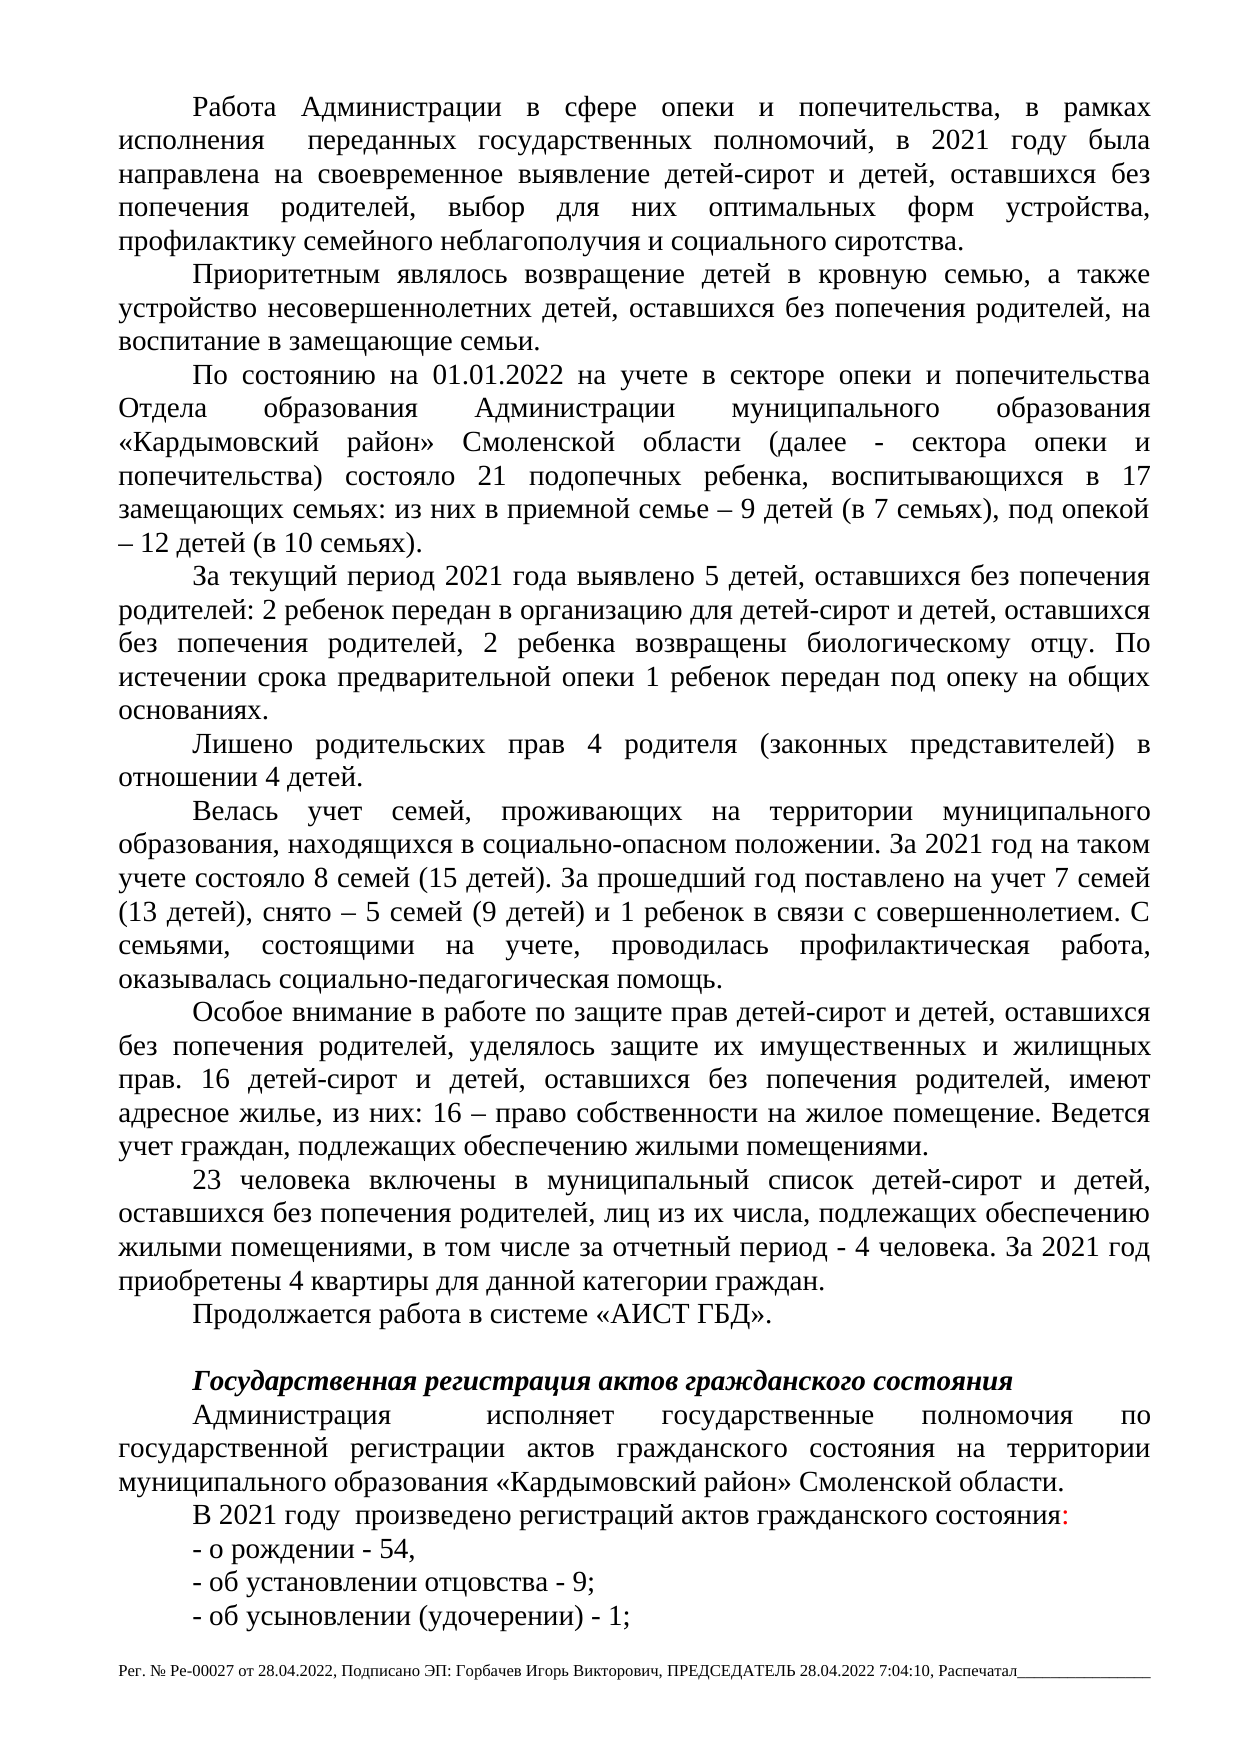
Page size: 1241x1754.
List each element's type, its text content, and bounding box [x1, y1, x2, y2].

text По состоянию на 01.01.2022 на учете в секторе опеки и попечительства Отдела образования Администрации муниципального образования «Кардымовский район» Смоленской области (далее - сектора опеки и попечительства) состояло 21 подопечных ребенка, воспитывающихся в 17 замещающих семьях: из них в приемной семье – 9 детей (в 7 семьях), под опекой – 12 детей (в 10 семьях). [118, 357, 1152, 558]
text - об усыновлении (удочерении) - 1; [118, 1598, 1152, 1632]
text 23 человека включены в муниципальный список детей-сирот и детей, оставшихся без попечения родителей, лиц из их числа, подлежащих обеспечению жилыми помещениями, в том числе за отчетный период - 4 человека. За 2021 год приобретены 4 квартиры для данной категории граждан. [118, 1162, 1152, 1296]
text За текущий период 2021 года выявлено 5 детей, оставшихся без попечения родителей: 2 ребенок передан в организацию для детей-сирот и детей, оставшихся без попечения родителей, 2 ребенка возвращены биологическому отцу. По истечении срока предварительной опеки 1 ребенок передан под опеку на общих основаниях. [118, 558, 1152, 726]
text - об установлении отцовства - 9; [118, 1564, 1152, 1598]
text Лишено родительских прав 4 родителя (законных представителей) в отношении 4 детей. [118, 726, 1152, 793]
text В 2021 году произведено регистраций актов гражданского состояния: [118, 1497, 1152, 1531]
text - о рождении - 54, [118, 1531, 1152, 1564]
text Особое внимание в работе по защите прав детей-сирот и детей, оставшихся без попечения родителей, уделялось защите их имущественных и жилищных прав. 16 детей-сирот и детей, оставшихся без попечения родителей, имеют адресное жилье, из них: 16 – право собственности на жилое помещение. Ведется учет граждан, подлежащих обеспечению жилыми помещениями. [118, 994, 1152, 1162]
text Администрация исполняет государственные полномочия по государственной регистрации актов гражданского состояния на территории муниципального образования «Кардымовский район» Смоленской области. [118, 1397, 1152, 1497]
text Велась учет семей, проживающих на территории муниципального образования, находящихся в социально-опасном положении. За 2021 год на таком учете состояло 8 семей (15 детей). За прошедший год поставлено на учет 7 семей (13 детей), снято – 5 семей (9 детей) и 1 ребенок в связи с совершеннолетием. С семьями, состоящими на учете, проводилась профилактическая работа, оказывалась социально-педагогическая помощь. [118, 793, 1152, 994]
text Государственная регистрация актов гражданского состояния [118, 1363, 1152, 1397]
text Работа Администрации в сфере опеки и попечительства, в рамках исполнения переданных государственных полномочий, в 2021 году была направлена на своевременное выявление детей-сирот и детей, оставшихся без попечения родителей, выбор для них оптимальных форм устройства, профилактику семейного неблагополучия и социального сиротства. [118, 89, 1152, 256]
text Продолжается работа в системе «АИСТ ГБД». [118, 1296, 1152, 1330]
text Приоритетным являлось возвращение детей в кровную семью, а также устройство несовершеннолетних детей, оставшихся без попечения родителей, на воспитание в замещающие семьи. [118, 256, 1152, 357]
